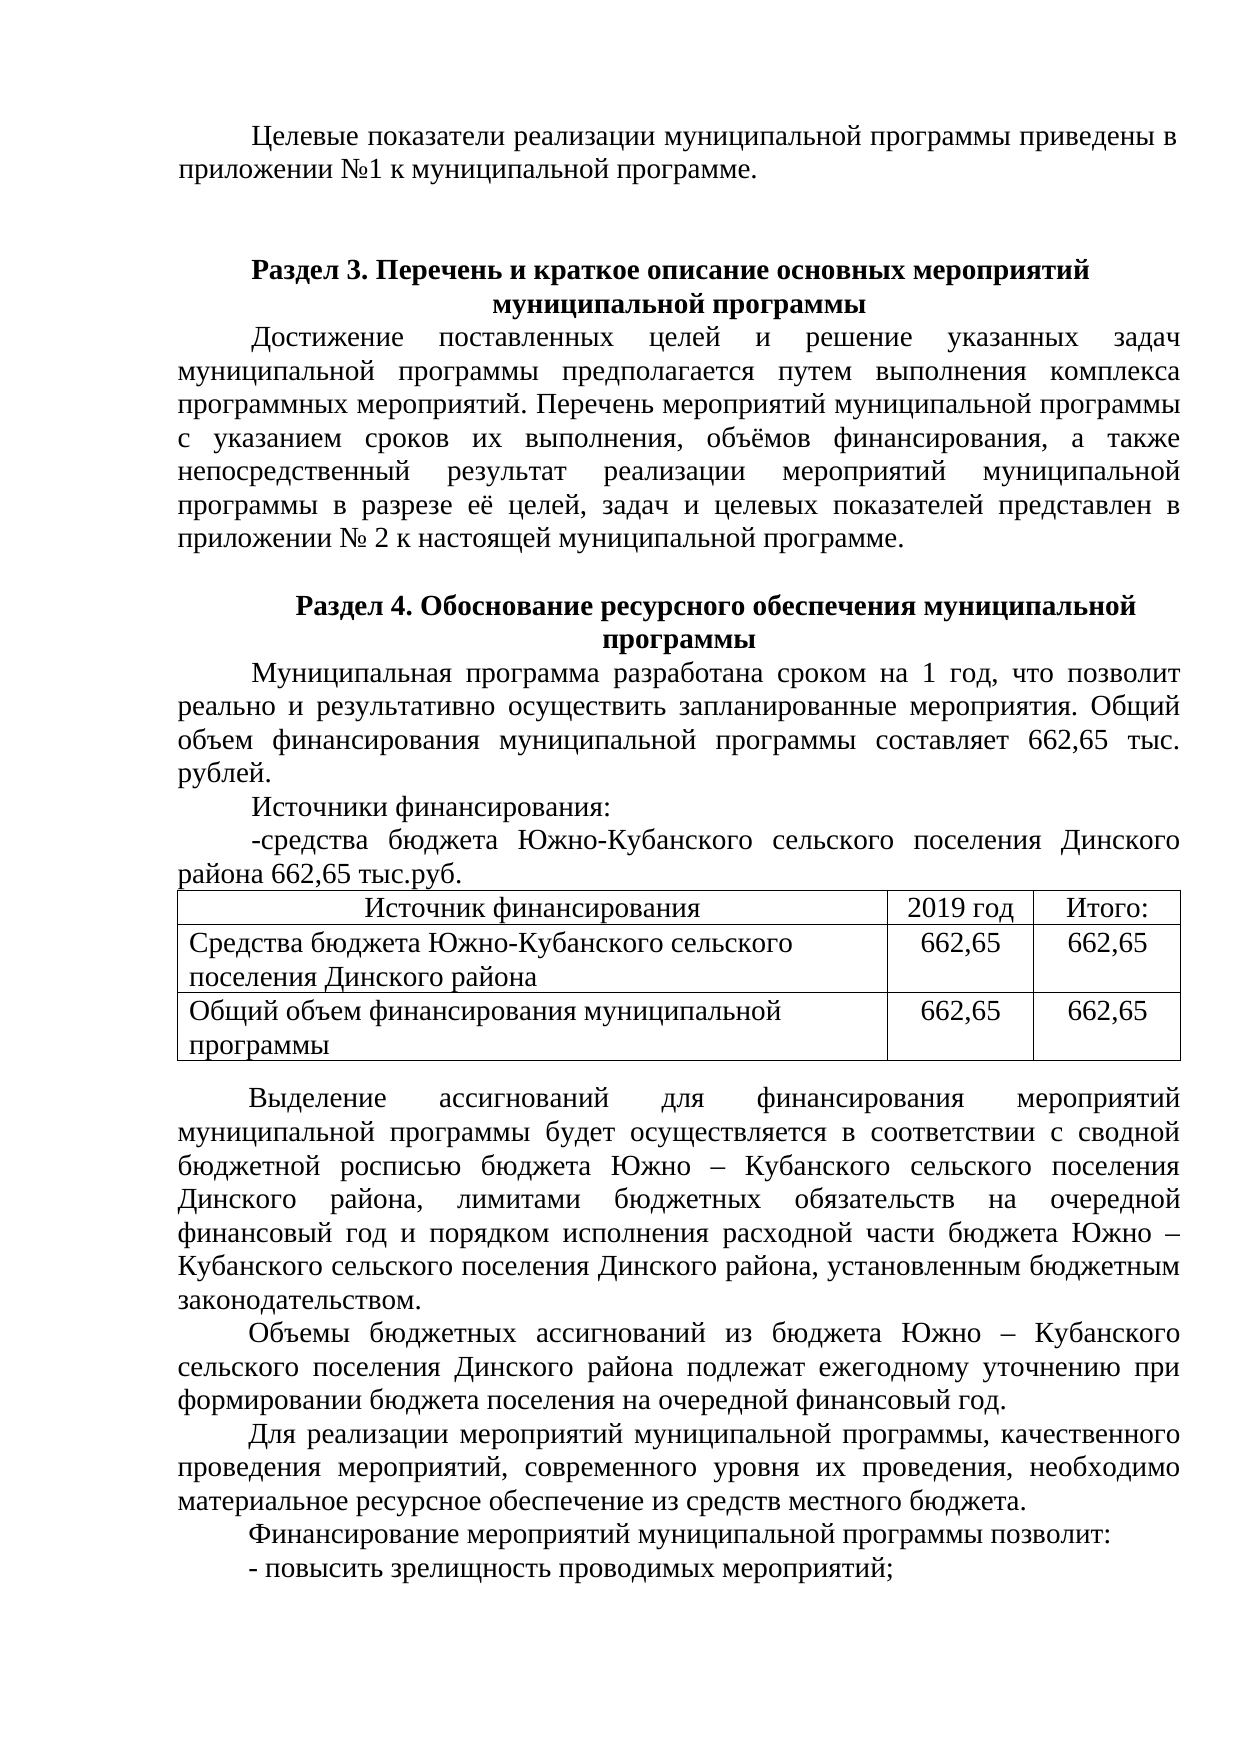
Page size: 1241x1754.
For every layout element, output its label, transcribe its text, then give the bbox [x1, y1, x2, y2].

table_header 2019 год [888, 891, 1033, 924]
text Источники финансирования: [177, 789, 1181, 822]
text Раздел 3. Перечень и краткое описание основных мероприятий [178, 252, 1178, 286]
table_cell 662,65 [888, 925, 1033, 992]
table_cell Средства бюджета Южно-Кубанского сельского поселения Динского района [178, 925, 887, 992]
table_cell 662,65 [888, 993, 1033, 1060]
text Раздел 4. Обоснование ресурсного обеспечения муниципальной программы [177, 588, 1181, 655]
table_header Источник финансирования [178, 891, 887, 924]
text муниципальной программы [177, 286, 1181, 319]
table_cell 662,65 [1034, 925, 1180, 992]
text Целевые показатели реализации муниципальной программы приведены в приложении №1 к муниципальной программе. [178, 118, 1178, 185]
table_header Итого: [1034, 891, 1180, 924]
text Муниципальная программа разработана сроком на 1 год, что позволит реально и результативно осуществить запланированные мероприятия. Общий объем финансирования муниципальной программы составляет 662,65 тыс. рублей. [177, 655, 1181, 789]
text Объемы бюджетных ассигнований из бюджета Южно – Кубанского сельского поселения Динского района подлежат ежегодному уточнению при формировании бюджета поселения на очередной финансовый год. [177, 1315, 1181, 1416]
text Для реализации мероприятий муниципальной программы, качественного проведения мероприятий, современного уровня их проведения, необходимо материальное ресурсное обеспечение из средств местного бюджета. [177, 1416, 1181, 1517]
table_cell Общий объем финансирования муниципальной программы [178, 993, 887, 1060]
table_cell 662,65 [1034, 993, 1180, 1060]
text Достижение поставленных целей и решение указанных задач муниципальной программы предполагается путем выполнения комплекса программных мероприятий. Перечень мероприятий муниципальной программы с указанием сроков их выполнения, объёмов финансирования, а также непосредственный результат реализации мероприятий муниципальной программы в разрезе её целей, задач и целевых показателей представлен в приложении № 2 к настоящей муниципальной программе. [177, 319, 1181, 554]
text Выделение ассигнований для финансирования мероприятий муниципальной программы будет осуществляется в соответствии с сводной бюджетной росписью бюджета Южно – Кубанского сельского поселения Динского района, лимитами бюджетных обязательств на очередной финансовый год и порядком исполнения расходной части бюджета Южно – Кубанского сельского поселения Динского района, установленным бюджетным законодательством. [177, 1081, 1181, 1315]
text - повысить зрелищность проводимых мероприятий; [177, 1550, 1181, 1584]
text -средства бюджета Южно-Кубанского сельского поселения Динского района 662,65 тыс.руб. [177, 822, 1181, 889]
text Финансирование мероприятий муниципальной программы позволит: [177, 1517, 1181, 1550]
